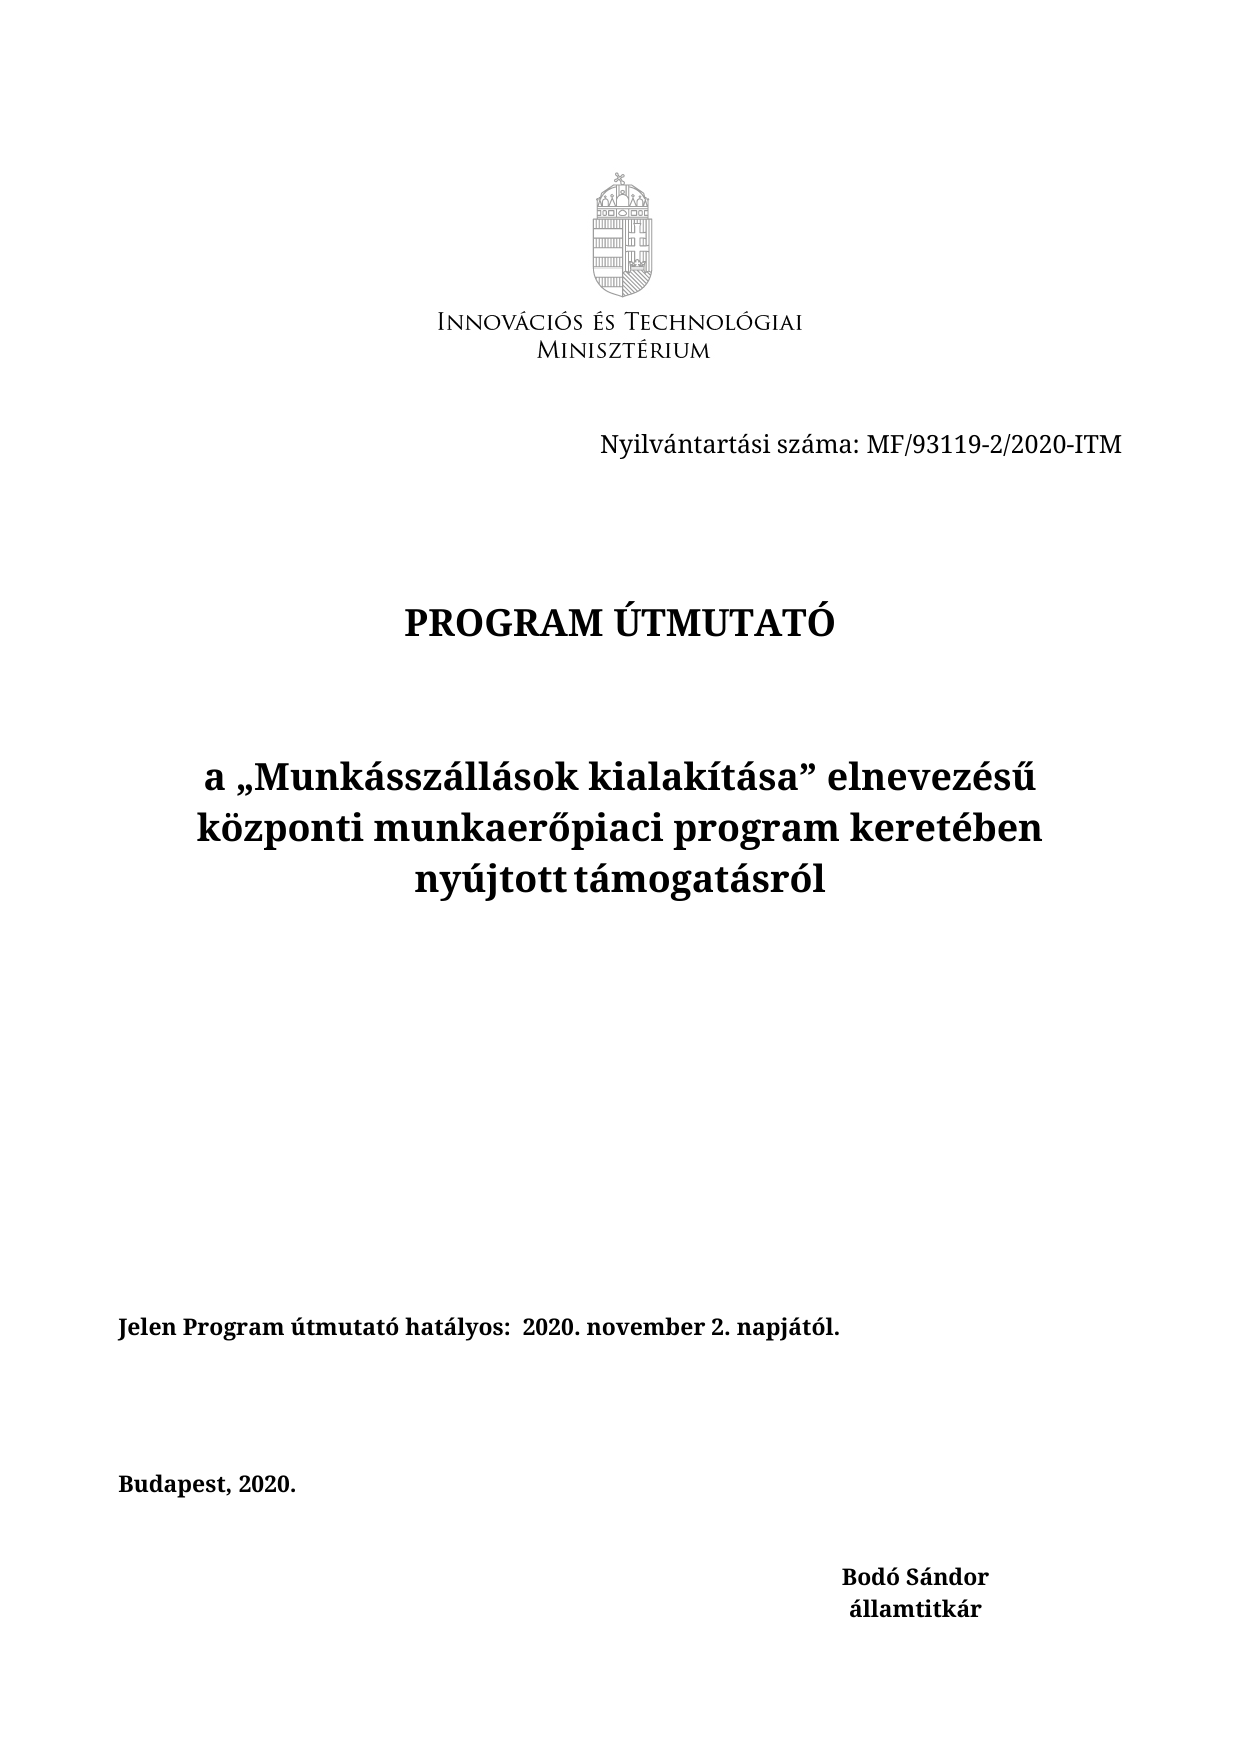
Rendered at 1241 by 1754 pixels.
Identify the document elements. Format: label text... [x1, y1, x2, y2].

text Nyilvántartási száma: MF/93119-2/2020-ITM [118, 426, 1122, 461]
text Budapest, 2020. [118, 1468, 1122, 1499]
text államtitkár [709, 1593, 1122, 1624]
picture [427, 159, 813, 365]
text PROGRAM ÚTMUTATÓ [118, 597, 1122, 648]
text a „Munkásszállások kialakítása” elnevezésű központi munkaerőpiaci program keretében nyújtott támogatásról [118, 750, 1122, 903]
text Jelen Program útmutató hatályos: 2020. november 2. napjától. [118, 1311, 1122, 1343]
text Bodó Sándor [709, 1561, 1122, 1593]
